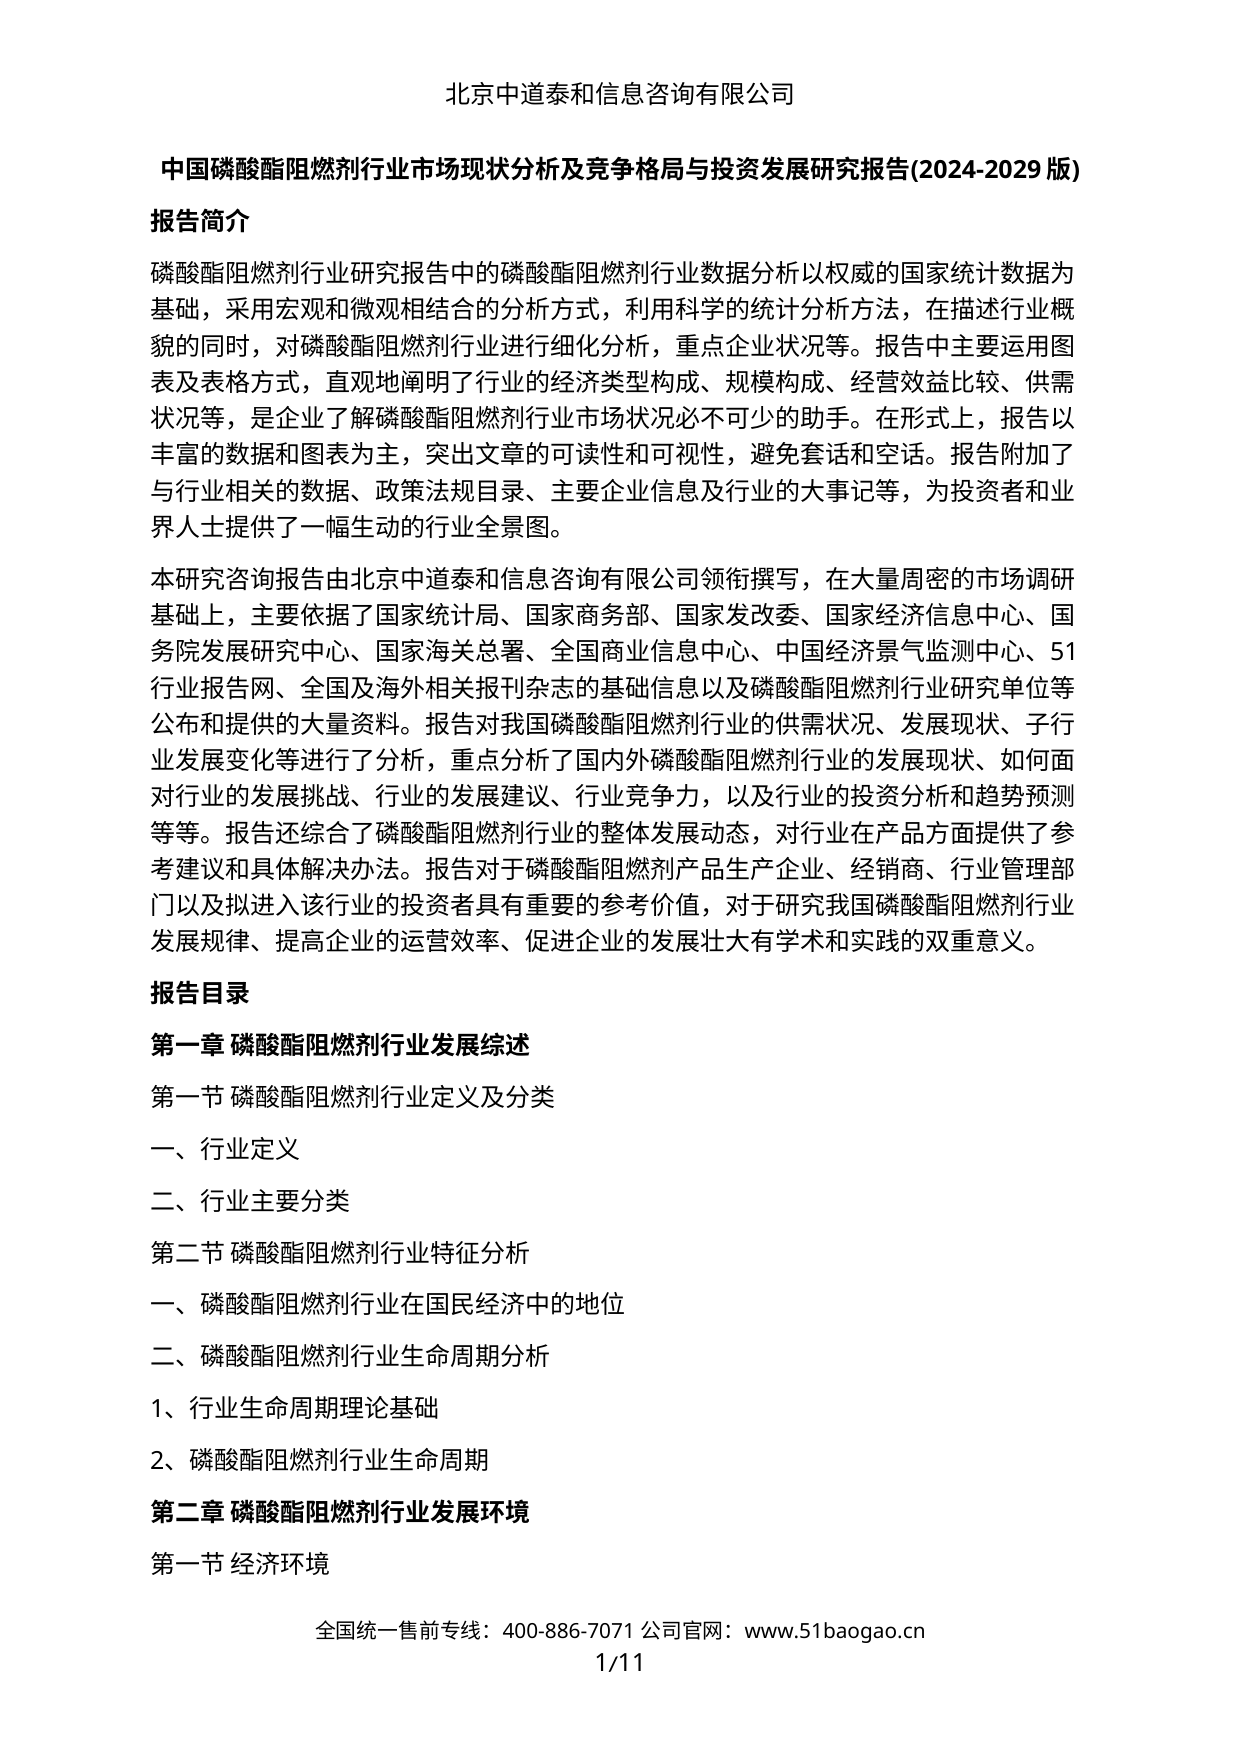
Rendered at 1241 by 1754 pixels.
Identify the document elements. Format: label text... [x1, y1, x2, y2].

text 报告目录 [150, 974, 1090, 1010]
text 第一章 磷酸酯阻燃剂行业发展综述 [150, 1026, 1090, 1062]
text 2、磷酸酯阻燃剂行业生命周期 [150, 1441, 1090, 1477]
text 第一节 磷酸酯阻燃剂行业定义及分类 [150, 1077, 1090, 1114]
text 一、行业定义 [150, 1129, 1090, 1166]
text 一、磷酸酯阻燃剂行业在国民经济中的地位 [150, 1285, 1090, 1321]
text 第二章 磷酸酯阻燃剂行业发展环境 [150, 1492, 1090, 1529]
text 1、行业生命周期理论基础 [150, 1389, 1090, 1425]
text 二、磷酸酯阻燃剂行业生命周期分析 [150, 1337, 1090, 1373]
text 中国磷酸酯阻燃剂行业市场现状分析及竞争格局与投资发展研究报告(2024-2029版) [150, 150, 1090, 186]
text 磷酸酯阻燃剂行业研究报告中的磷酸酯阻燃剂行业数据分析以权威的国家统计数据为基础，采用宏观和微观相结合的分析方式，利用科学的统计分析方法，在描述行业概貌的同时，对磷酸酯阻燃剂行业进行细化分析，重点企业状况等。报告中主要运用图表及表格方式，直观地阐明了行业的经济类型构成、规模构成、经营效益比较、供需状况等，是企业了解磷酸酯阻燃剂行业市场状况必不可少的助手。在形式上，报告以丰富的数据和图表为主，突出文章的可读性和可视性，避免套话和空话。报告附加了与行业相关的数据、政策法规目录、主要企业信息及行业的大事记等，为投资者和业界人士提供了一幅生动的行业全景图。 [150, 254, 1090, 544]
text 第一节 经济环境 [150, 1544, 1090, 1581]
text 第二节 磷酸酯阻燃剂行业特征分析 [150, 1233, 1090, 1269]
text 报告简介 [150, 202, 1090, 238]
text 二、行业主要分类 [150, 1181, 1090, 1217]
text 本研究咨询报告由北京中道泰和信息咨询有限公司领衔撰写，在大量周密的市场调研基础上，主要依据了国家统计局、国家商务部、国家发改委、国家经济信息中心、国务院发展研究中心、国家海关总署、全国商业信息中心、中国经济景气监测中心、51行业报告网、全国及海外相关报刊杂志的基础信息以及磷酸酯阻燃剂行业研究单位等公布和提供的大量资料。报告对我国磷酸酯阻燃剂行业的供需状况、发展现状、子行业发展变化等进行了分析，重点分析了国内外磷酸酯阻燃剂行业的发展现状、如何面对行业的发展挑战、行业的发展建议、行业竞争力，以及行业的投资分析和趋势预测等等。报告还综合了磷酸酯阻燃剂行业的整体发展动态，对行业在产品方面提供了参考建议和具体解决办法。报告对于磷酸酯阻燃剂产品生产企业、经销商、行业管理部门以及拟进入该行业的投资者具有重要的参考价值，对于研究我国磷酸酯阻燃剂行业发展规律、提高企业的运营效率、促进企业的发展壮大有学术和实践的双重意义。 [150, 559, 1090, 958]
